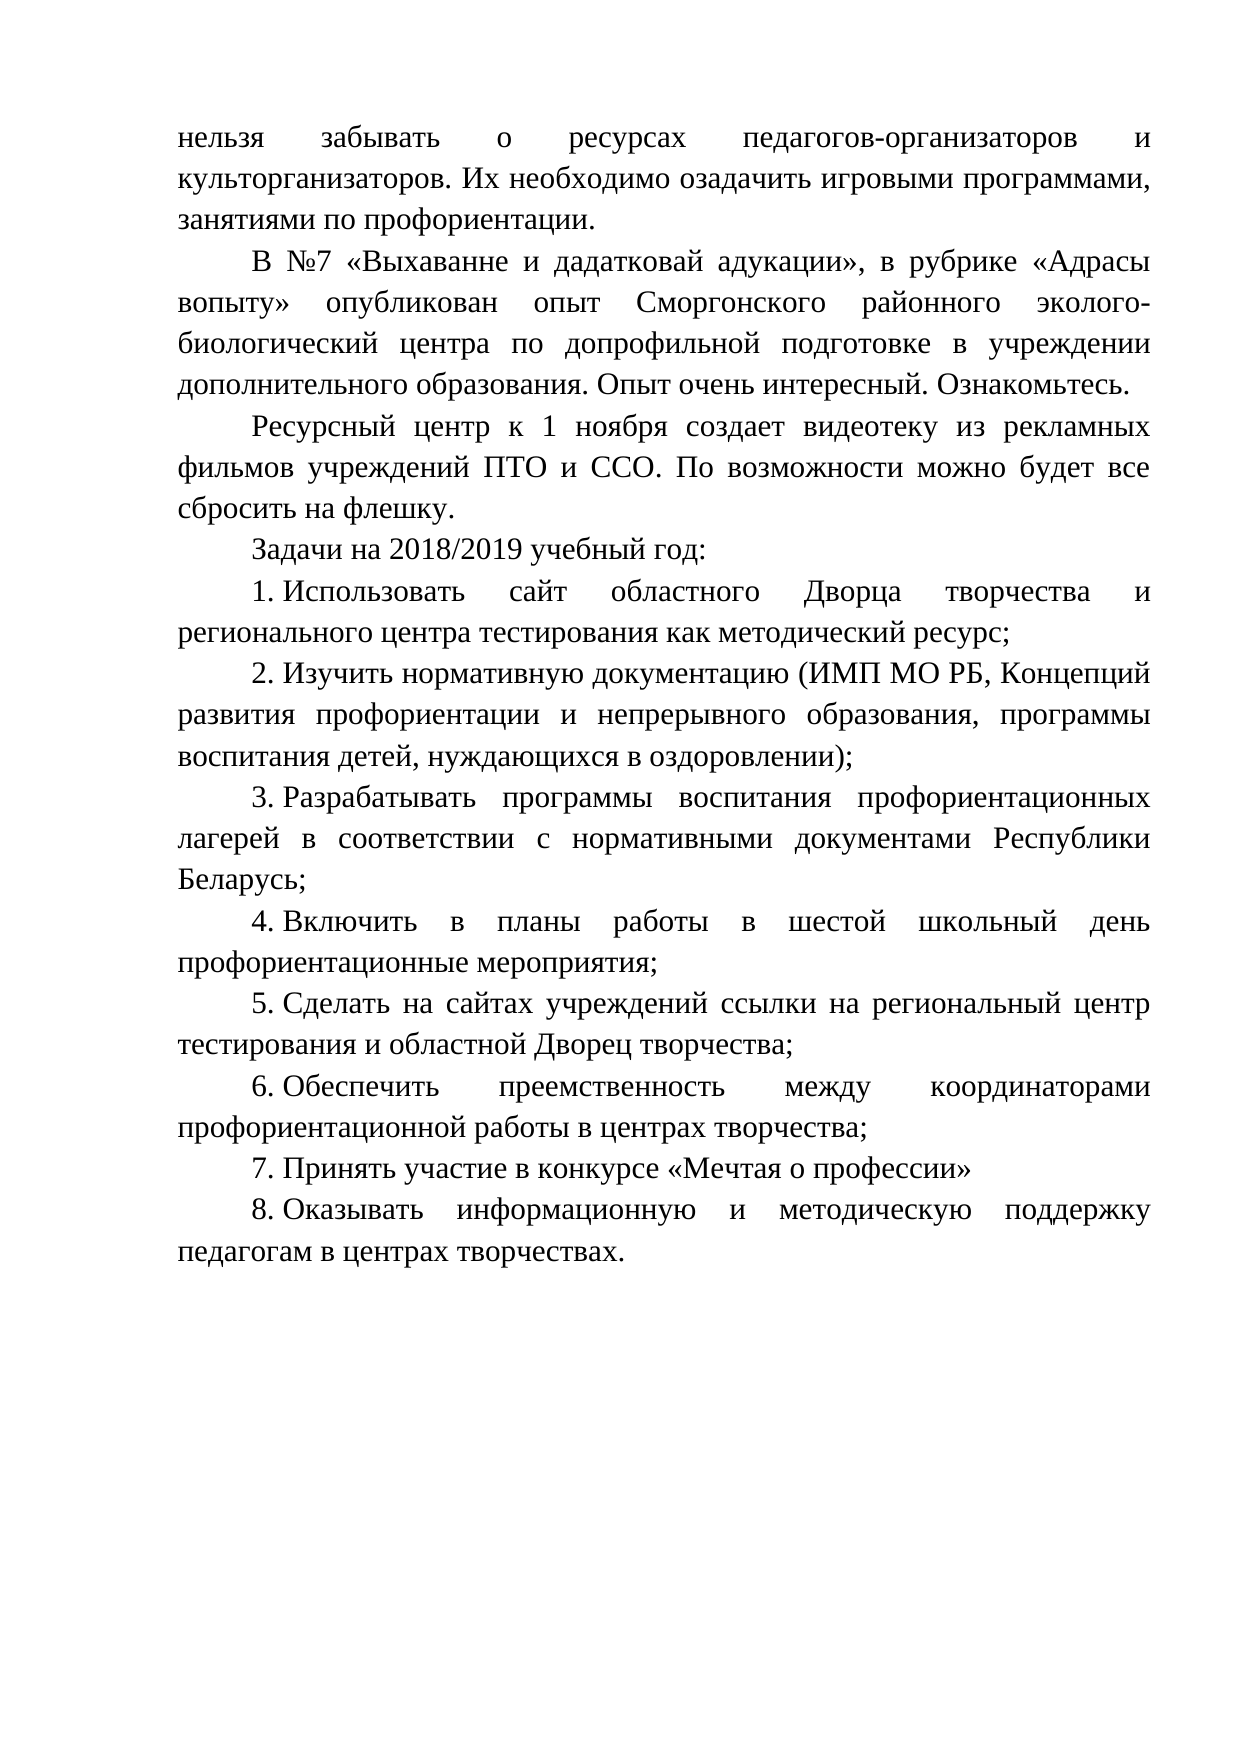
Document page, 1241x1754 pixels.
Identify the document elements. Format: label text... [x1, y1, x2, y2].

text 4. Включить в планы работы в шестой школьный день профориентационные мероприятия; [177, 902, 1152, 979]
text В №7 «Выхаванне и дадатковай адукации», в рубрике «Адрасы вопыту» опубликован опыт Сморгонского районного эколого-биологический центра по допрофильной подготовке в учреждении дополнительного образования. Опыт очень интересный. Ознакомьтесь. [177, 242, 1152, 402]
text 1. Использовать сайт областного Дворца творчества и регионального центра тестирования как методический ресурс; [177, 572, 1152, 649]
text 7. Принять участие в конкурсе «Мечтая о профессии» [177, 1149, 1152, 1185]
text 3. Разрабатывать программы воспитания профориентационных лагерей в соответствии с нормативными документами Республики Беларусь; [177, 778, 1152, 897]
text Задачи на 2018/2019 учебный год: [177, 531, 1152, 567]
text Ресурсный центр к 1 ноября создает видеотеку из рекламных фильмов учреждений ПТО и ССО. По возможности можно будет все сбросить на флешку. [177, 407, 1152, 525]
text 6. Обеспечить преемственность между координаторами профориентационной работы в центрах творчества; [177, 1067, 1152, 1144]
text 2. Изучить нормативную документацию (ИМП МО РБ, Концепций развития профориентации и непрерывного образования, программы воспитания детей, нуждающихся в оздоровлении); [177, 654, 1152, 773]
text 5. Сделать на сайтах учреждений ссылки на региональный центр тестирования и областной Дворец творчества; [177, 984, 1152, 1062]
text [177, 118, 1152, 237]
text 8. Оказывать информационную и методическую поддержку педагогам в центрах творчествах. [177, 1191, 1152, 1268]
